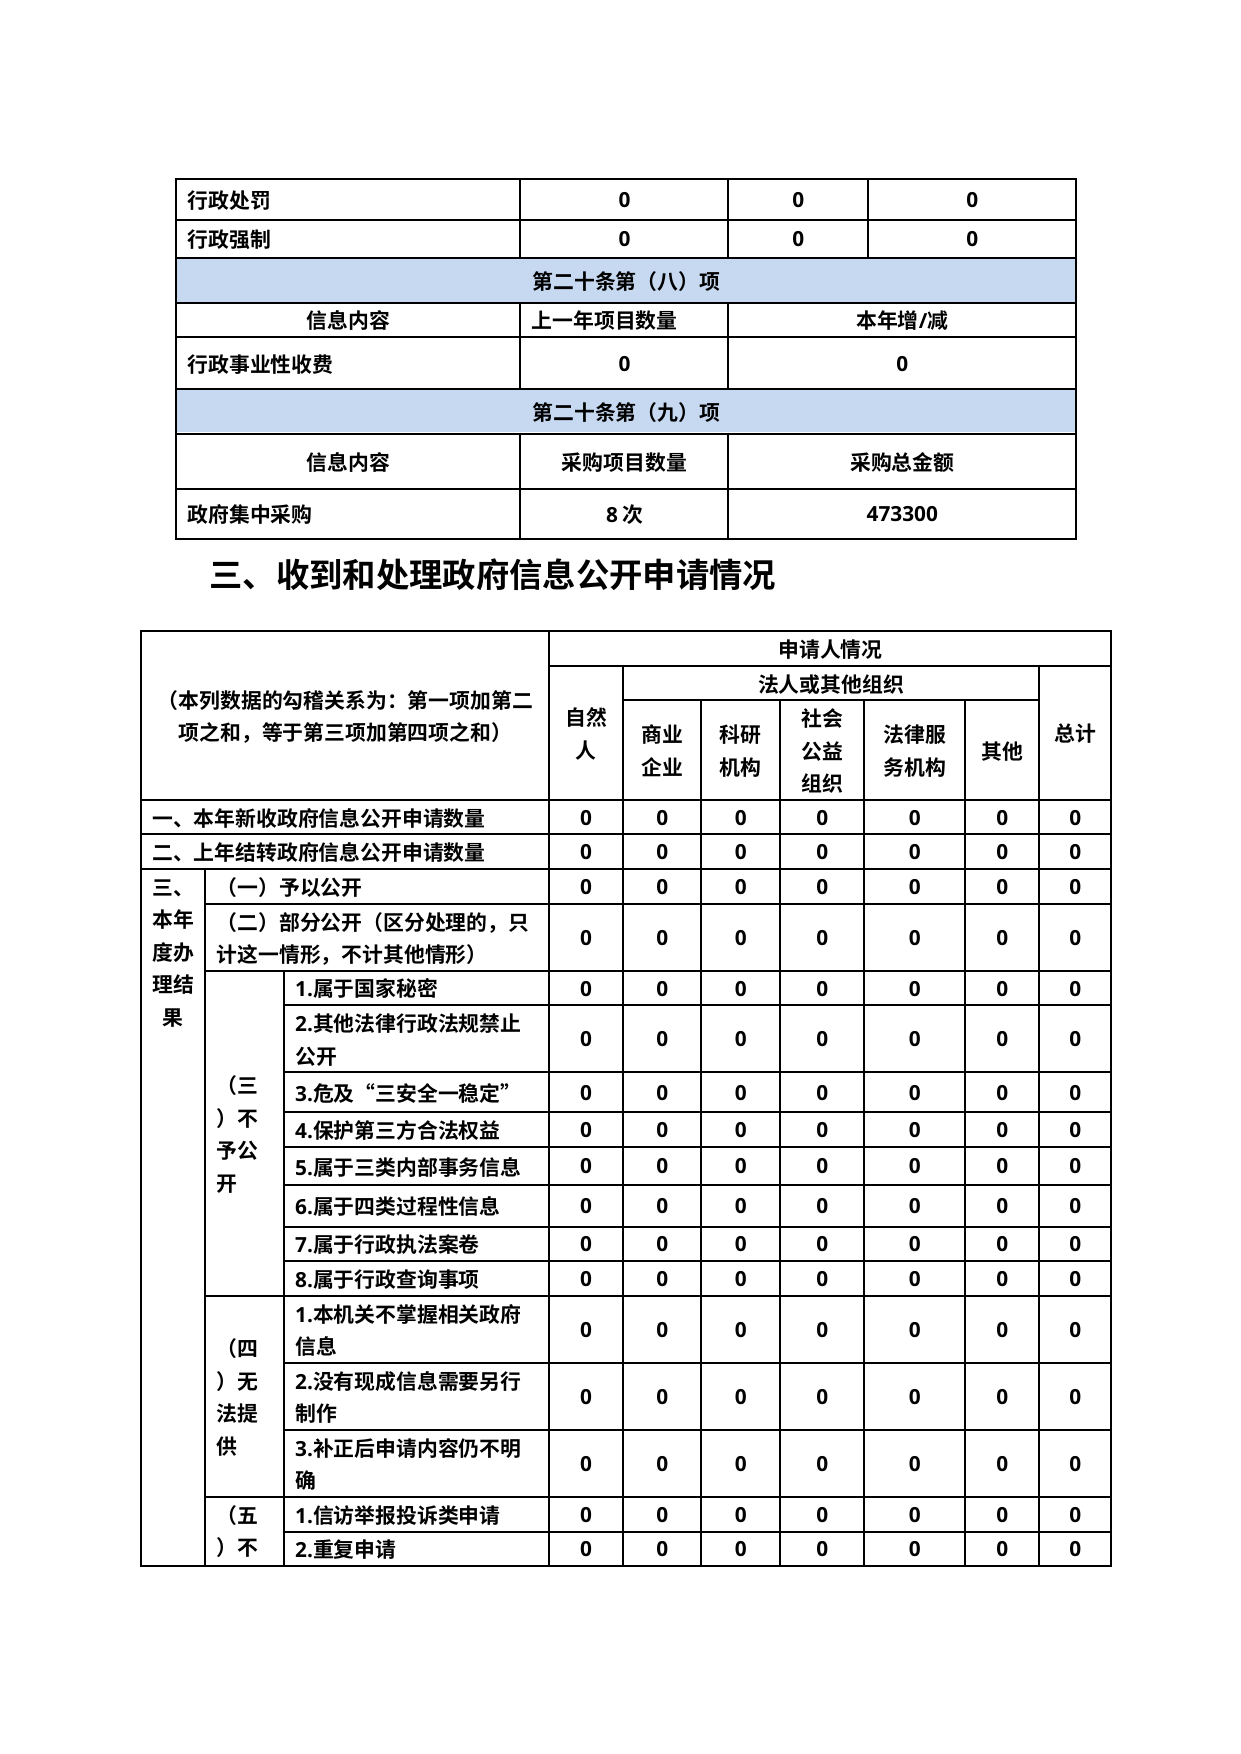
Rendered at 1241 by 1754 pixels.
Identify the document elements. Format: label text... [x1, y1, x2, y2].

table_cell 0 [865, 1186, 964, 1226]
table_cell 0 [1040, 1364, 1110, 1429]
table_cell 法人或其他组织 [624, 667, 1038, 699]
table_cell 0 [1040, 905, 1110, 969]
table_cell 0 [865, 1533, 964, 1565]
table_cell 0 [966, 972, 1038, 1004]
table_cell 0 [624, 1533, 700, 1565]
table_cell 0 [729, 180, 867, 219]
table_cell 0 [966, 1228, 1038, 1260]
table_cell 0 [1040, 1262, 1110, 1295]
table_cell 7.属于行政执法案卷 [285, 1228, 548, 1260]
table_cell 8次 [521, 490, 727, 538]
table_cell 0 [781, 1073, 863, 1111]
table_cell 0 [624, 1431, 700, 1496]
table_cell （五）不予处理 [206, 1498, 283, 1565]
table_cell 0 [869, 221, 1075, 257]
table_cell 0 [781, 801, 863, 833]
table_cell 0 [1040, 1006, 1110, 1071]
table_cell 0 [550, 1113, 622, 1146]
table_cell 0 [624, 905, 700, 969]
table_cell 0 [865, 1073, 964, 1111]
table_cell 0 [550, 1228, 622, 1260]
table_cell 0 [865, 835, 964, 868]
table_cell 0 [550, 1148, 622, 1184]
table_cell 0 [702, 972, 779, 1004]
table_cell 0 [702, 1006, 779, 1071]
table_cell 0 [1040, 801, 1110, 833]
table_cell 0 [550, 1186, 622, 1226]
table_cell 0 [550, 972, 622, 1004]
table_cell 4.保护第三方合法权益 [285, 1113, 548, 1146]
table_cell 自然人 [550, 667, 622, 799]
table_cell 0 [624, 972, 700, 1004]
table_cell 0 [702, 1228, 779, 1260]
table_cell 0 [781, 1113, 863, 1146]
table_cell 0 [702, 835, 779, 868]
table_cell 0 [702, 801, 779, 833]
table_cell 0 [729, 338, 1075, 388]
table_cell 0 [702, 1498, 779, 1531]
table_cell 0 [624, 801, 700, 833]
table_cell 0 [702, 1431, 779, 1496]
table_cell 0 [624, 1113, 700, 1146]
table_cell 0 [550, 1498, 622, 1531]
table_cell 2.重复申请 [285, 1533, 548, 1565]
table_cell 0 [1040, 1113, 1110, 1146]
table_cell 3.补正后申请内容仍不明确 [285, 1431, 548, 1496]
table_cell 0 [966, 1431, 1038, 1496]
table_cell 0 [966, 1533, 1038, 1565]
table_cell 0 [1040, 972, 1110, 1004]
table_cell 0 [966, 1113, 1038, 1146]
table_cell 0 [781, 905, 863, 969]
table_cell 0 [624, 1186, 700, 1226]
table_header 申请人情况 [550, 632, 1110, 664]
table_cell 1.信访举报投诉类申请 [285, 1498, 548, 1531]
table_cell 0 [966, 1148, 1038, 1184]
table_cell 0 [865, 1431, 964, 1496]
table_cell 0 [781, 972, 863, 1004]
table_cell 采购项目数量 [521, 435, 727, 487]
table_cell 0 [781, 1148, 863, 1184]
table_cell 0 [550, 835, 622, 868]
table_cell 0 [966, 1498, 1038, 1531]
table_cell 社会公益组织 [781, 701, 863, 799]
table_cell 0 [865, 1113, 964, 1146]
table_cell 0 [1040, 1228, 1110, 1260]
table_cell 0 [966, 1364, 1038, 1429]
table_cell 采购总金额 [729, 435, 1075, 487]
table_cell 0 [702, 1533, 779, 1565]
table_cell （四）无法提供 [206, 1297, 283, 1496]
table_cell 0 [624, 1498, 700, 1531]
table_cell 0 [624, 1148, 700, 1184]
table_cell 第二十条第（九）项 [177, 390, 1075, 432]
table_cell 0 [702, 905, 779, 969]
table_cell 0 [781, 1533, 863, 1565]
table_cell 0 [966, 1186, 1038, 1226]
table_cell 8.属于行政查询事项 [285, 1262, 548, 1295]
table_cell 0 [702, 1073, 779, 1111]
table_cell 0 [624, 1228, 700, 1260]
table_cell 0 [966, 835, 1038, 868]
table_cell 总计 [1040, 667, 1110, 799]
table_cell 0 [865, 801, 964, 833]
table_cell 0 [966, 1073, 1038, 1111]
table_cell 0 [550, 1364, 622, 1429]
table_cell 0 [624, 870, 700, 902]
table_cell 0 [550, 870, 622, 902]
table_cell 0 [624, 1297, 700, 1362]
table_cell 商业企业 [624, 701, 700, 799]
table_cell 0 [869, 180, 1075, 219]
table_cell 0 [781, 1431, 863, 1496]
table_cell 0 [702, 1186, 779, 1226]
table_cell 2.其他法律行政法规禁止公开 [285, 1006, 548, 1071]
table_cell 0 [624, 1364, 700, 1429]
table_cell 0 [702, 1148, 779, 1184]
table_cell 一、本年新收政府信息公开申请数量 [142, 801, 548, 833]
table_cell 2.没有现成信息需要另行制作 [285, 1364, 548, 1429]
table_cell 0 [865, 870, 964, 902]
table_cell 0 [702, 1297, 779, 1362]
table_cell 0 [1040, 1431, 1110, 1496]
table_cell 行政处罚 [177, 180, 519, 219]
table_cell 本年增/减 [729, 304, 1075, 336]
table_cell 0 [702, 1364, 779, 1429]
table_cell 第二十条第（八）项 [177, 259, 1075, 302]
table_cell 0 [1040, 1186, 1110, 1226]
table_cell 0 [550, 1006, 622, 1071]
table_cell 0 [1040, 1498, 1110, 1531]
table_cell 0 [550, 1297, 622, 1362]
table_cell 0 [865, 1498, 964, 1531]
table_cell 0 [781, 1186, 863, 1226]
table_cell 0 [702, 870, 779, 902]
table_cell 0 [729, 221, 867, 257]
table_cell 0 [624, 1262, 700, 1295]
table_cell 0 [1040, 1533, 1110, 1565]
table_cell 0 [865, 1148, 964, 1184]
table_cell 上一年项目数量 [521, 304, 727, 336]
table_header （本列数据的勾稽关系为：第一项加第二项之和，等于第三项加第四项之和） [142, 632, 548, 799]
table_cell 0 [550, 905, 622, 969]
table_cell 0 [865, 1297, 964, 1362]
table_cell 0 [781, 1006, 863, 1071]
table_cell 0 [966, 1006, 1038, 1071]
table_cell 1.属于国家秘密 [285, 972, 548, 1004]
table_cell 0 [865, 972, 964, 1004]
table_cell 0 [966, 905, 1038, 969]
table_cell 0 [1040, 870, 1110, 902]
table_cell 0 [550, 1431, 622, 1496]
table_cell （二）部分公开（区分处理的，只计这一情形，不计其他情形） [206, 905, 548, 969]
table_cell 政府集中采购 [177, 490, 519, 538]
table_cell （一）予以公开 [206, 870, 548, 902]
table_cell 信息内容 [177, 435, 519, 487]
table_cell 0 [550, 801, 622, 833]
table_cell 0 [781, 1297, 863, 1362]
table_cell 0 [966, 870, 1038, 902]
table_cell 行政强制 [177, 221, 519, 257]
table_cell 三、本年度办理结果 [142, 870, 204, 1565]
table_cell 0 [781, 1498, 863, 1531]
table_cell 0 [521, 221, 727, 257]
table_cell 0 [966, 1297, 1038, 1362]
table_cell （三）不予公开 [206, 972, 283, 1295]
table_cell 信息内容 [177, 304, 519, 336]
table_cell 科研机构 [702, 701, 779, 799]
table_cell 6.属于四类过程性信息 [285, 1186, 548, 1226]
table_cell 0 [781, 1228, 863, 1260]
table_cell 0 [550, 1533, 622, 1565]
text 三、收到和处理政府信息公开申请情况 [165, 540, 1087, 605]
table_cell 0 [781, 1262, 863, 1295]
table_cell 0 [702, 1113, 779, 1146]
table_cell 行政事业性收费 [177, 338, 519, 388]
table_cell 法律服务机构 [865, 701, 964, 799]
table_cell 0 [865, 905, 964, 969]
table_cell 0 [865, 1262, 964, 1295]
table_cell 5.属于三类内部事务信息 [285, 1148, 548, 1184]
table_cell 0 [781, 1364, 863, 1429]
table_cell 0 [1040, 1297, 1110, 1362]
table_cell 0 [624, 835, 700, 868]
table_cell 0 [1040, 835, 1110, 868]
table_cell 0 [550, 1073, 622, 1111]
table_cell 0 [781, 870, 863, 902]
table_cell 0 [1040, 1148, 1110, 1184]
table_cell 0 [966, 801, 1038, 833]
table_cell 0 [550, 1262, 622, 1295]
table_cell 0 [521, 338, 727, 388]
table_cell 3.危及“三安全一稳定” [285, 1073, 548, 1111]
table_cell 0 [966, 1262, 1038, 1295]
table_cell 0 [865, 1006, 964, 1071]
table_cell 0 [865, 1228, 964, 1260]
table_cell 0 [624, 1006, 700, 1071]
table_cell 473300 [729, 490, 1075, 538]
table_cell 0 [521, 180, 727, 219]
table_cell 二、上年结转政府信息公开申请数量 [142, 835, 548, 868]
table_cell 0 [781, 835, 863, 868]
table_cell 0 [865, 1364, 964, 1429]
table_cell 其他 [966, 701, 1038, 799]
table_cell 0 [624, 1073, 700, 1111]
table_cell 0 [702, 1262, 779, 1295]
table_cell 1.本机关不掌握相关政府信息 [285, 1297, 548, 1362]
table_cell 0 [1040, 1073, 1110, 1111]
